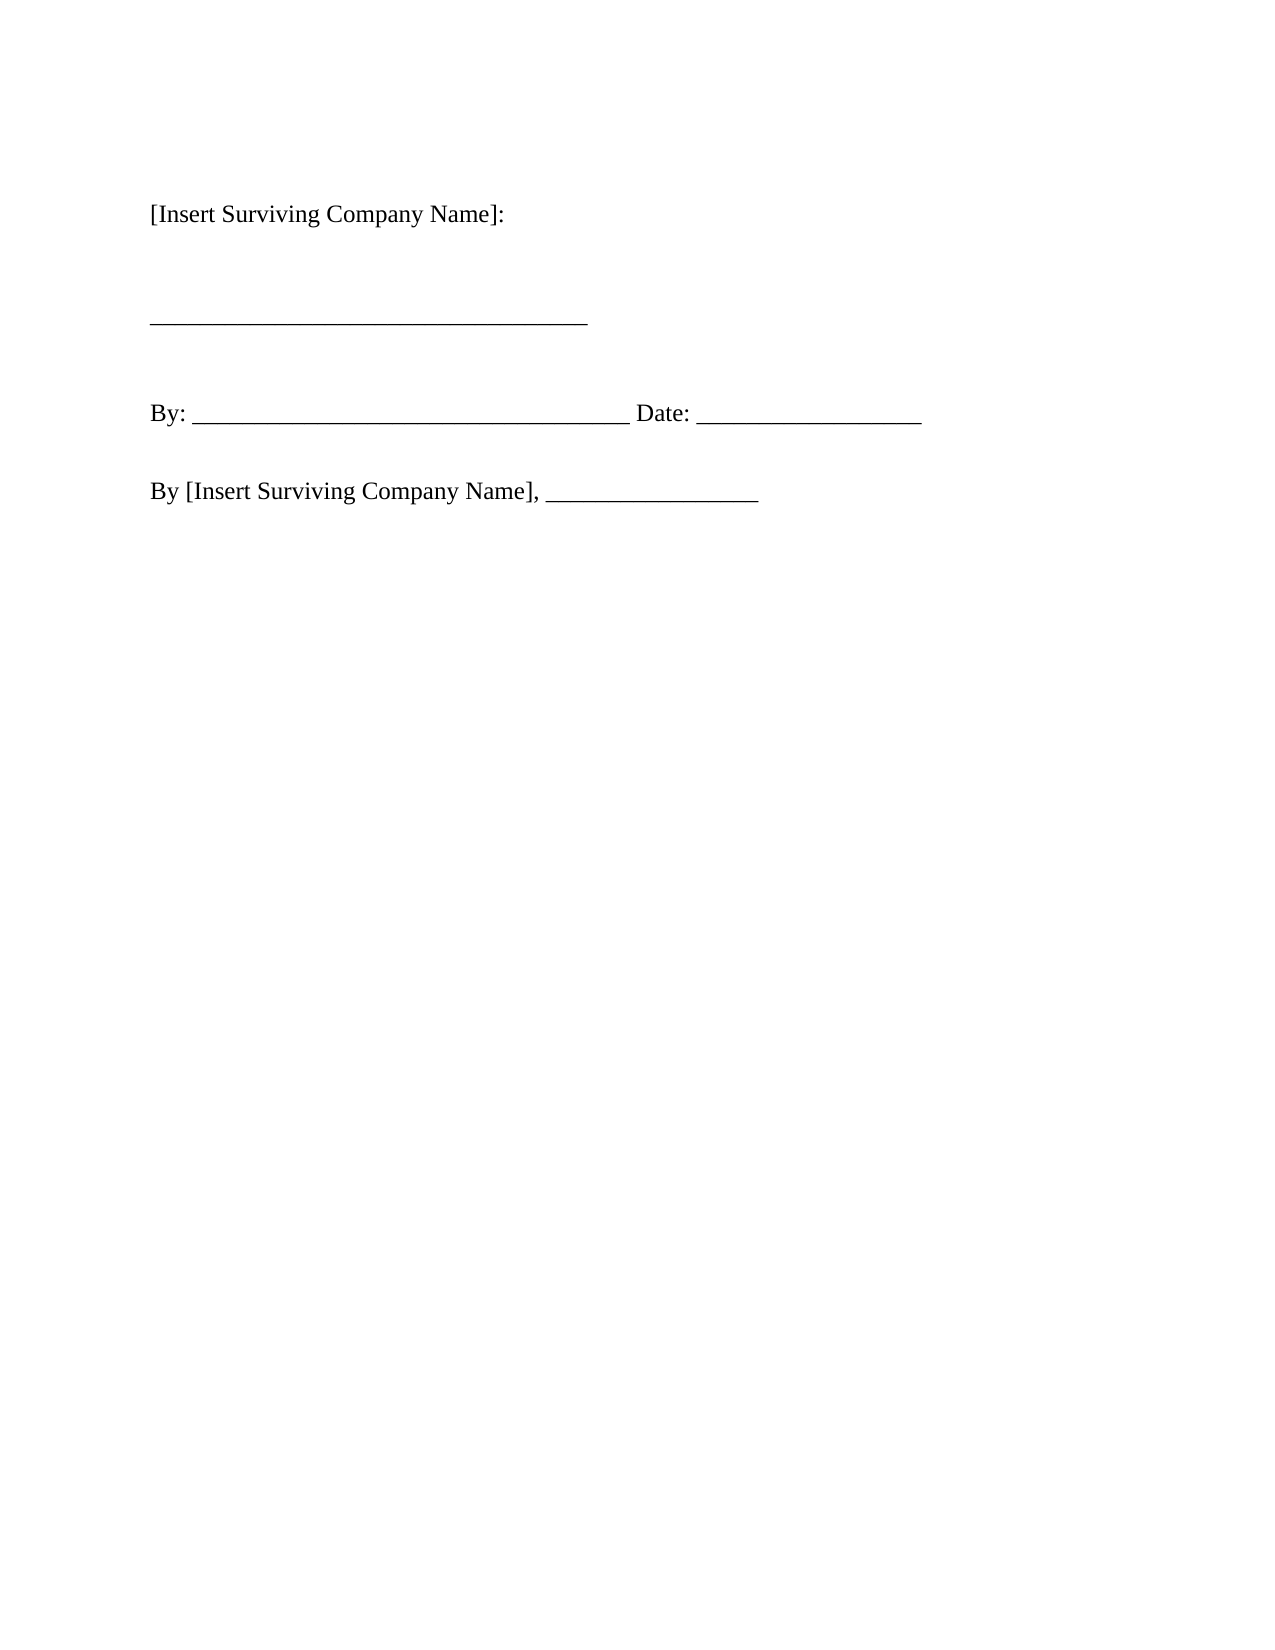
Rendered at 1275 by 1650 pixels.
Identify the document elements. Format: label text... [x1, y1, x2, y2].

text [Insert Surviving Company Name]: [150, 199, 1125, 228]
text ___________________________________ [150, 299, 1125, 327]
text By [Insert Surviving Company Name], _________________ [150, 447, 1125, 505]
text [150, 398, 1125, 427]
